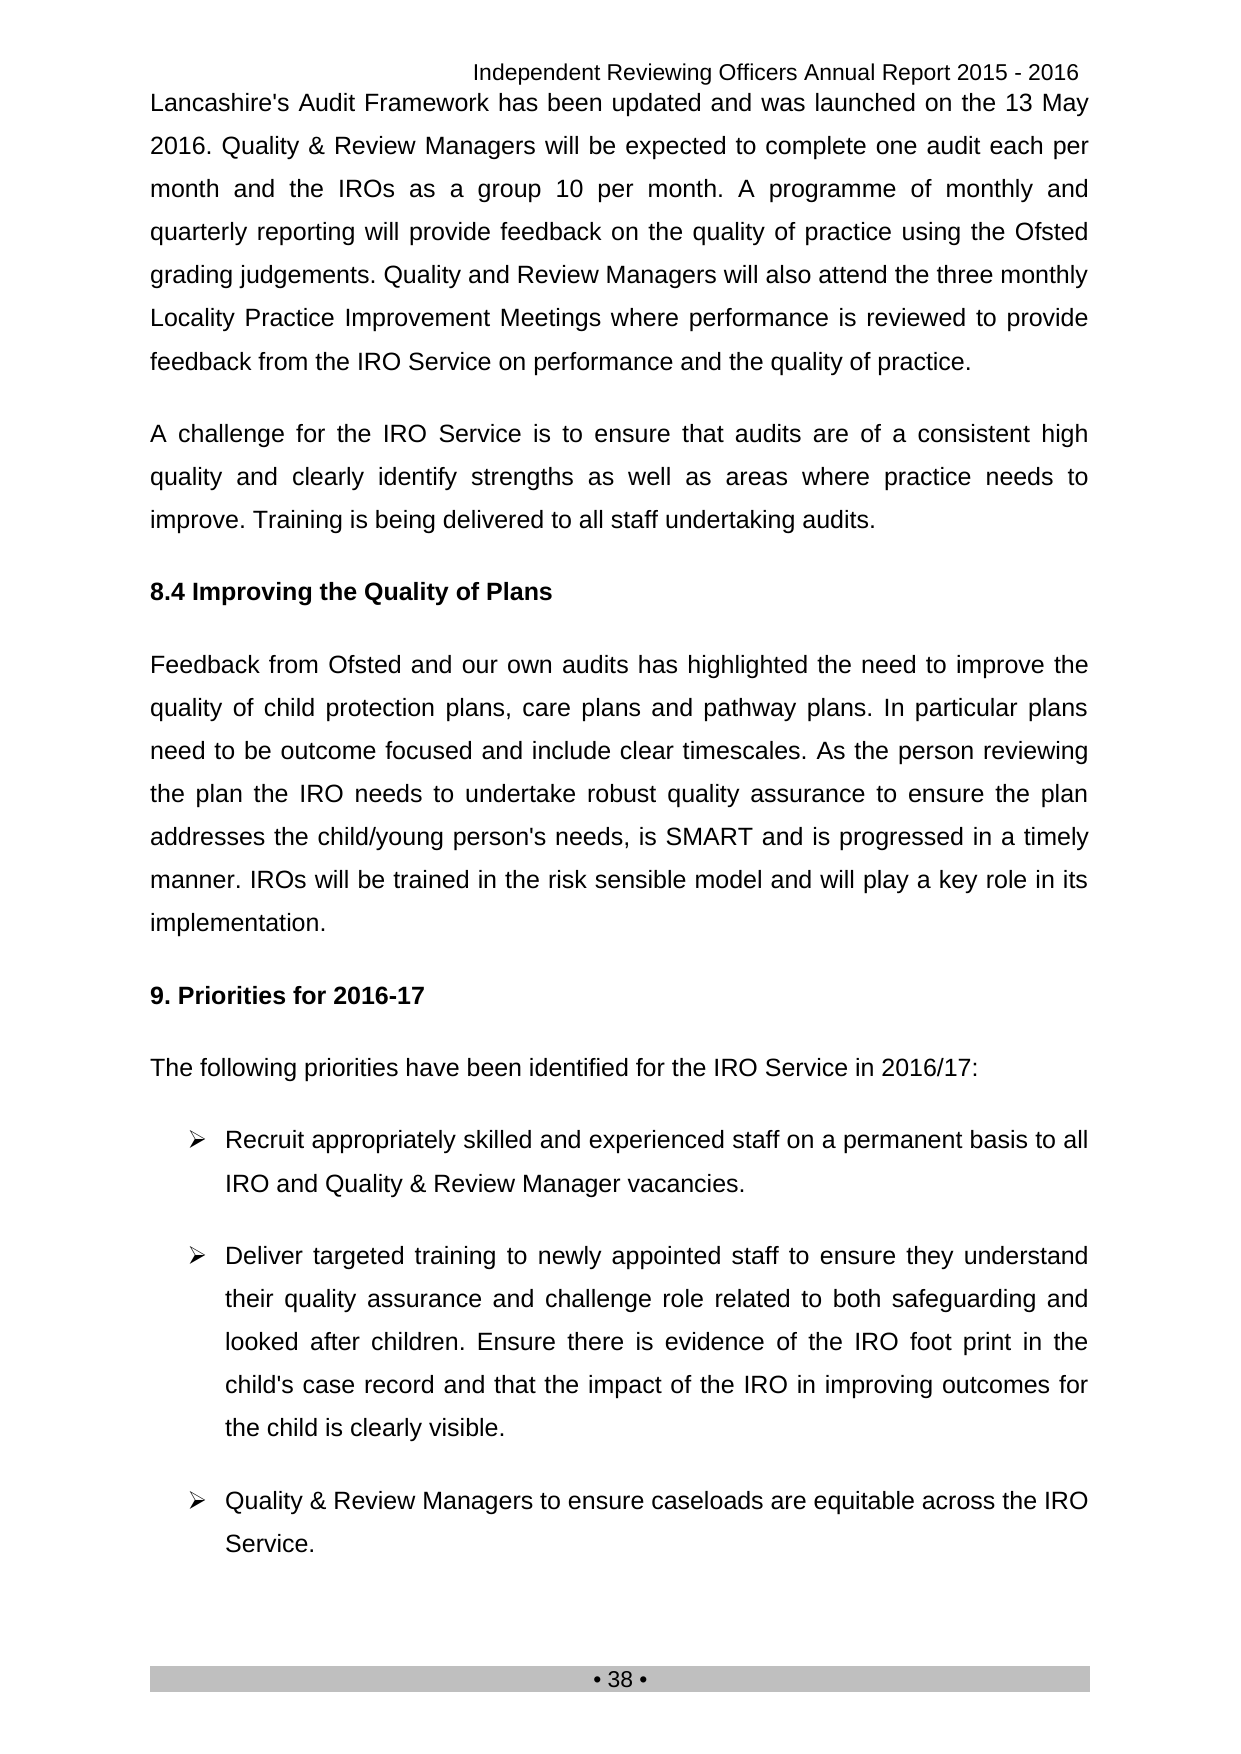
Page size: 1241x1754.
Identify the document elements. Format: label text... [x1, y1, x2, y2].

text 8.4 Improving the Quality of Plans [150, 577, 1090, 606]
list Recruit appropriately skilled and experienced staff on a permanent basis to all IRO and Quality & Review Manager vacancies. [187, 1125, 1090, 1197]
text Feedback from Ofsted and our own audits has highlighted the need to improve the quality of child protection plans, care plans and pathway plans. In particular plans need to be outcome focused and include clear timescales. As the person reviewing the plan the IRO needs to undertake robust quality assurance to ensure the plan addresses the child/young person's needs, is SMART and is progressed in a timely manner. IROs will be trained in the risk sensible model and will play a key role in its implementation. [150, 650, 1090, 937]
text 9. Priorities for 2016-17 [150, 981, 1090, 1009]
text The following priorities have been identified for the IRO Service in 2016/17: [150, 1053, 1090, 1082]
list Deliver targeted training to newly appointed staff to ensure they understand their quality assurance and challenge role related to both safeguarding and looked after children. Ensure there is evidence of the IRO foot print in the child's case record and that the impact of the IRO in improving outcomes for the child is clearly visible. [187, 1241, 1090, 1442]
text A challenge for the IRO Service is to ensure that audits are of a consistent high quality and clearly identify strengths as well as areas where practice needs to improve. Training is being delivered to all staff undertaking audits. [150, 419, 1090, 534]
text Lancashire's Audit Framework has been updated and was launched on the 13 May 2016. Quality & Review Managers will be expected to complete one audit each per month and the IROs as a group 10 per month. A programme of monthly and quarterly reporting will provide feedback on the quality of practice using the Ofsted grading judgements. Quality and Review Managers will also attend the three monthly Locality Practice Improvement Meetings where performance is reviewed to provide feedback from the IRO Service on performance and the quality of practice. [150, 88, 1090, 375]
list Quality & Review Managers to ensure caseloads are equitable across the IRO Service. [187, 1486, 1090, 1558]
